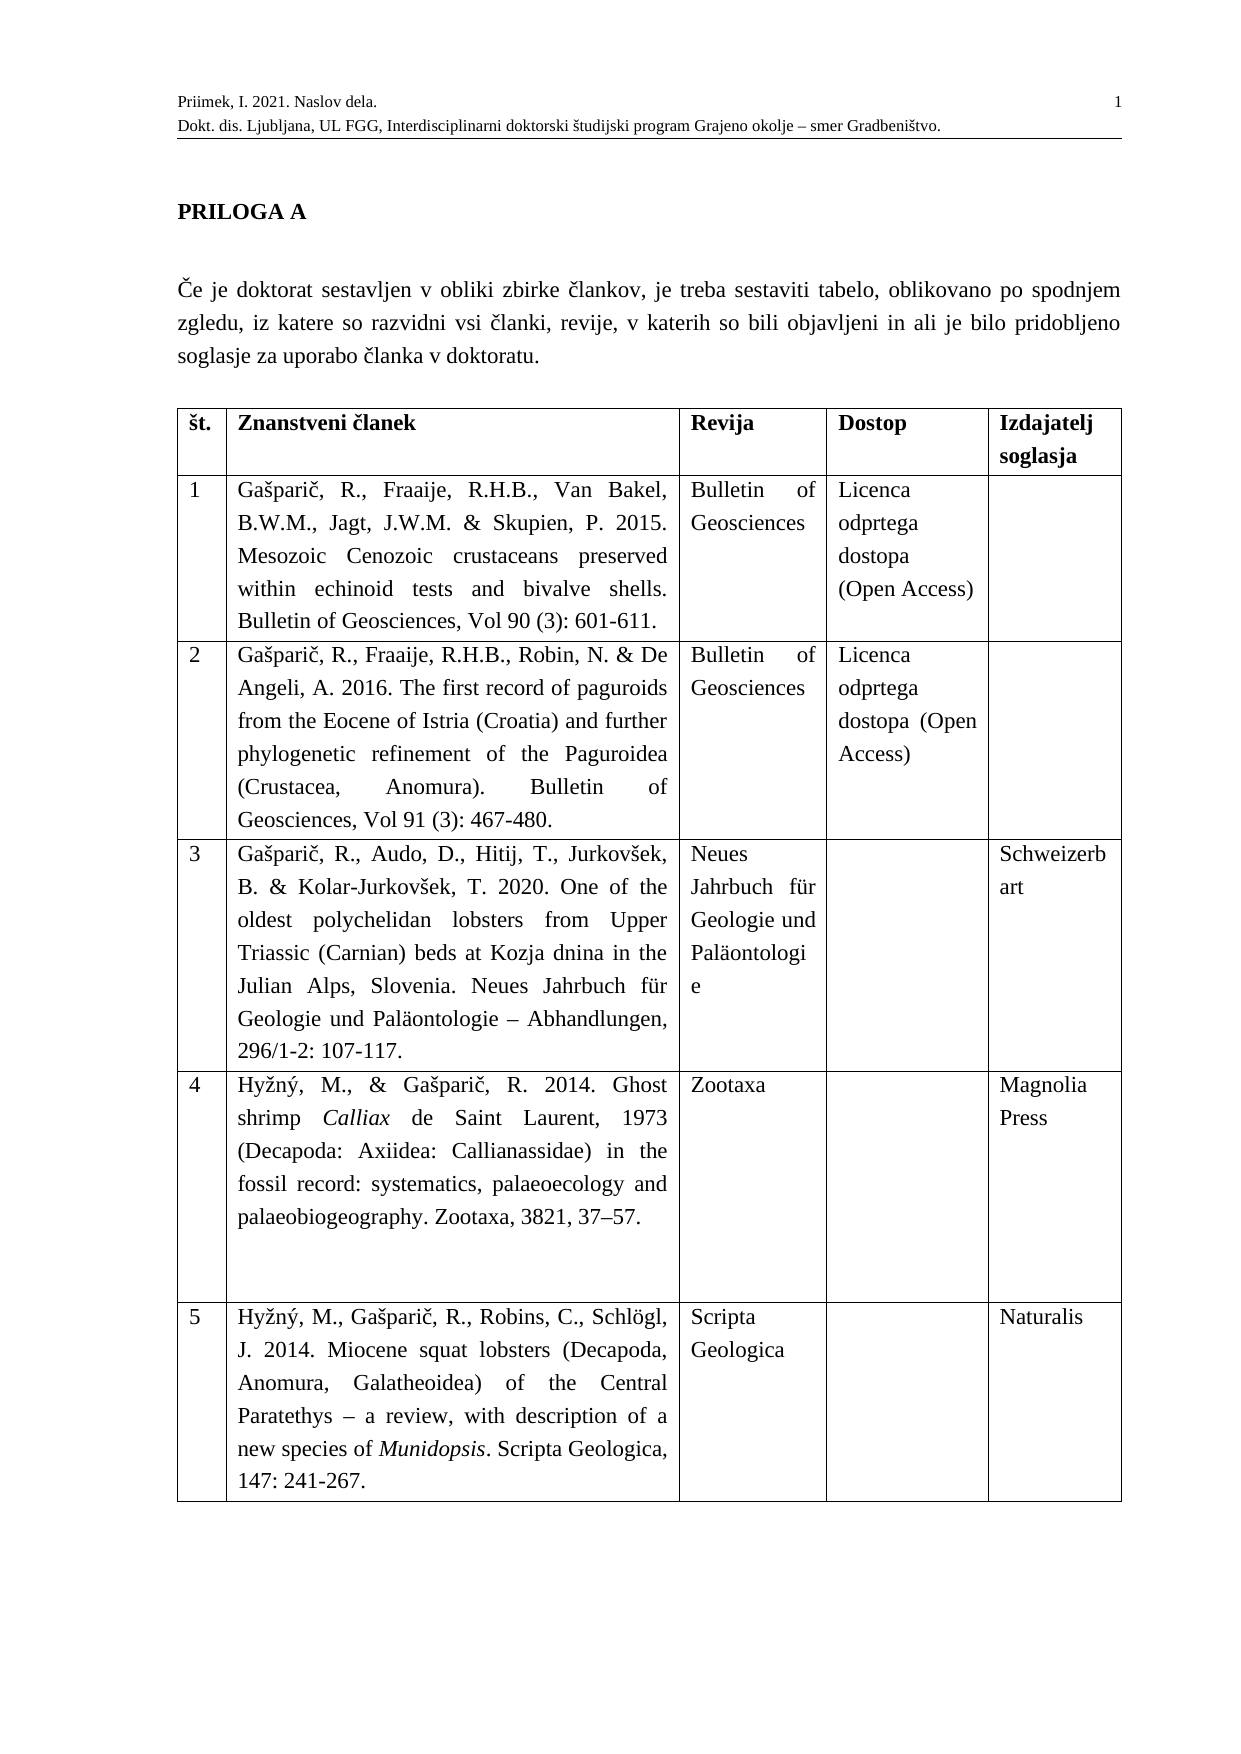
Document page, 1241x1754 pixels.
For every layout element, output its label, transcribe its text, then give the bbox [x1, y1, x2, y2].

table_cell Magnolia Press [989, 1072, 1121, 1302]
table_header Revija [680, 409, 826, 475]
table_cell Schweizerbart [989, 840, 1121, 1071]
table_header Izdajatelj soglasja [989, 409, 1121, 475]
table_cell 3 [178, 840, 226, 1071]
table_header Dostop [827, 409, 988, 475]
table_cell [827, 1072, 988, 1302]
table_cell Bulletin of Geosciences [680, 642, 826, 839]
table_cell Gašparič, R., Fraaije, R.H.B., Robin, N. & De Angeli, A. 2016. The first record of paguroids from the Eocene of Istria (Croatia) and further phylogenetic refinement of the Paguroidea (Crustacea, Anomura). Bulletin of Geosciences, Vol 91 (3): 467-480. [227, 642, 679, 839]
table_cell Zootaxa [680, 1072, 826, 1302]
table_header Znanstveni članek [227, 409, 679, 475]
table_cell 2 [178, 642, 226, 839]
table_cell [827, 840, 988, 1071]
table_cell Gašparič, R., Fraaije, R.H.B., Van Bakel, B.W.M., Jagt, J.W.M. & Skupien, P. 2015. Mesozoic Cenozoic crustaceans preserved within echinoid tests and bivalve shells. Bulletin of Geosciences, Vol 90 (3): 601-611. [227, 476, 679, 641]
table_cell Scripta Geologica [680, 1303, 826, 1501]
table_cell Hyžný, M., & Gašparič, R. 2014. Ghost shrimp Calliax de Saint Laurent, 1973 (Decapoda: Axiidea: Callianassidae) in the fossil record: systematics, palaeoecology and palaeobiogeography. Zootaxa, 3821, 37–57. [227, 1072, 679, 1302]
table_cell Bulletin of Geosciences [680, 476, 826, 641]
table_cell 1 [178, 476, 226, 641]
table_cell [827, 1303, 988, 1501]
table_cell Hyžný, M., Gašparič, R., Robins, C., Schlögl, J. 2014. Miocene squat lobsters (Decapoda, Anomura, Galatheoidea) of the Central Paratethys – a review, with description of a new species of Munidopsis. Scripta Geologica, 147: 241-267. [227, 1303, 679, 1501]
table_cell [989, 642, 1121, 839]
table_cell Licenca odprtega dostopa (Open Access) [827, 642, 988, 839]
table_cell Naturalis [989, 1303, 1121, 1501]
table_cell Neues Jahrbuch für Geologie und Paläontologie [680, 840, 826, 1071]
table_cell Gašparič, R., Audo, D., Hitij, T., Jurkovšek, B. & Kolar-Jurkovšek, T. 2020. One of the oldest polychelidan lobsters from Upper Triassic (Carnian) beds at Kozja dnina in the Julian Alps, Slovenia. Neues Jahrbuch für Geologie und Paläontologie – Abhandlungen, 296/1-2: 107-117. [227, 840, 679, 1071]
table_cell 4 [178, 1072, 226, 1302]
text Če je doktorat sestavljen v obliki zbirke člankov, je treba sestaviti tabelo, oblikovano po spodnjem zgledu, iz katere so razvidni vsi članki, revije, v katerih so bili objavljeni in ali je bilo pridobljeno soglasje za uporabo članka v doktoratu. [177, 276, 1122, 368]
table_cell Licenca odprtega dostopa (Open Access) [827, 476, 988, 641]
table_cell [989, 476, 1121, 641]
table_cell 5 [178, 1303, 226, 1501]
table_header št. [178, 409, 226, 475]
